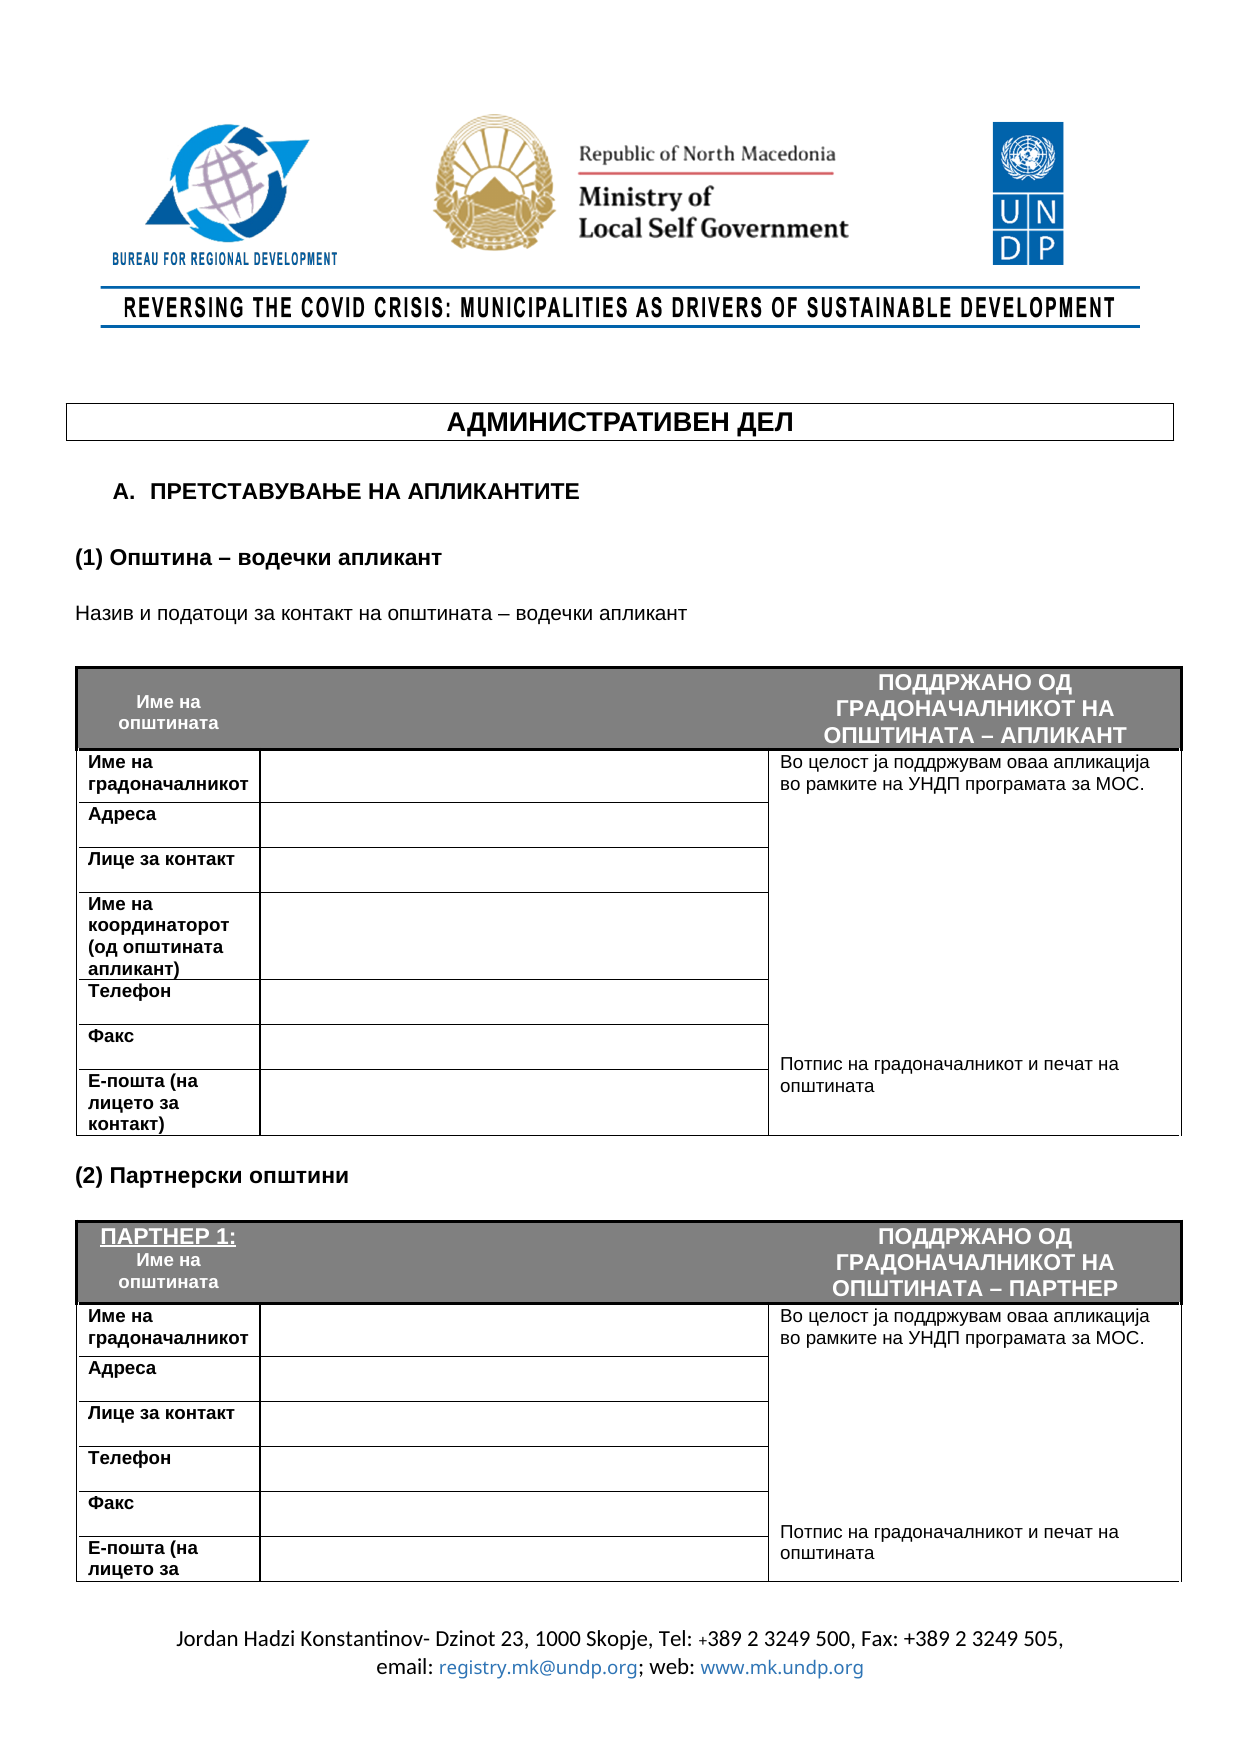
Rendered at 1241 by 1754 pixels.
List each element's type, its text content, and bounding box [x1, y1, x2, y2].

table_cell Во целост ја поддржувам оваа апликација во рамките на УНДП програмата за МОС. Потпис на градоначалникот и печат на општината [769, 1302, 1181, 1581]
table_cell Адреса [77, 802, 259, 847]
table_cell [261, 1492, 768, 1536]
text Назив и податоци за контакт на општината – водечки апликант [75, 601, 1165, 625]
subtitle ПРЕТСТАВУВАЊЕ НА АПЛИКАНТИТЕ [112, 478, 1165, 505]
table_cell Адреса [77, 1356, 259, 1401]
table_header [260, 669, 769, 748]
table_cell [261, 848, 768, 892]
picture [100, 73, 1140, 340]
table_cell [261, 1357, 768, 1401]
table_cell [261, 1447, 768, 1491]
table_cell Име на координаторот (од општината апликант) [77, 892, 259, 979]
table_cell Телефон [77, 1446, 259, 1491]
text (2) Партнерски општини [75, 1162, 1165, 1188]
table_header [260, 1223, 769, 1302]
table_header Име на општината [78, 669, 260, 748]
table_cell [261, 1402, 768, 1446]
table_header ПОДДРЖАНО ОД ГРАДОНАЧАЛНИКОТ НА ОПШТИНАТА – ПАРТНЕР [769, 1223, 1180, 1302]
table_cell Во целост ја поддржувам оваа апликација во рамките на УНДП програмата за МОС. Потпис на градоначалникот и печат на општината [769, 748, 1181, 1135]
table_cell [261, 1305, 768, 1356]
subtitle АДМИНИСТРАТИВЕН ДЕЛ [67, 404, 1173, 440]
table_cell Факс [77, 1024, 259, 1069]
table_header ПАРТНЕР 1: Име на општината [78, 1223, 260, 1302]
table_cell Факс [77, 1491, 259, 1536]
table_cell Телефон [77, 979, 259, 1024]
table_cell Име на градоначалникот [77, 748, 259, 802]
table_cell Е-пошта (на лицето за контакт) [77, 1536, 259, 1581]
table_cell [261, 803, 768, 847]
table_cell Лице за контакт [77, 847, 259, 892]
table_cell Лице за контакт [77, 1401, 259, 1446]
table_cell [261, 980, 768, 1024]
table_cell Е-пошта (на лицето за контакт) [77, 1069, 259, 1135]
table_cell [261, 893, 768, 979]
text (1) Општина – водечки апликант [75, 543, 1165, 570]
table_header ПОДДРЖАНО ОД ГРАДОНАЧАЛНИКОТ НА ОПШТИНАТА – АПЛИКАНТ [769, 669, 1180, 748]
table_cell [261, 751, 768, 802]
table_cell [261, 1070, 768, 1135]
table_cell Име на градоначалникот [77, 1302, 259, 1356]
table_cell [261, 1537, 768, 1581]
table_cell [261, 1025, 768, 1069]
